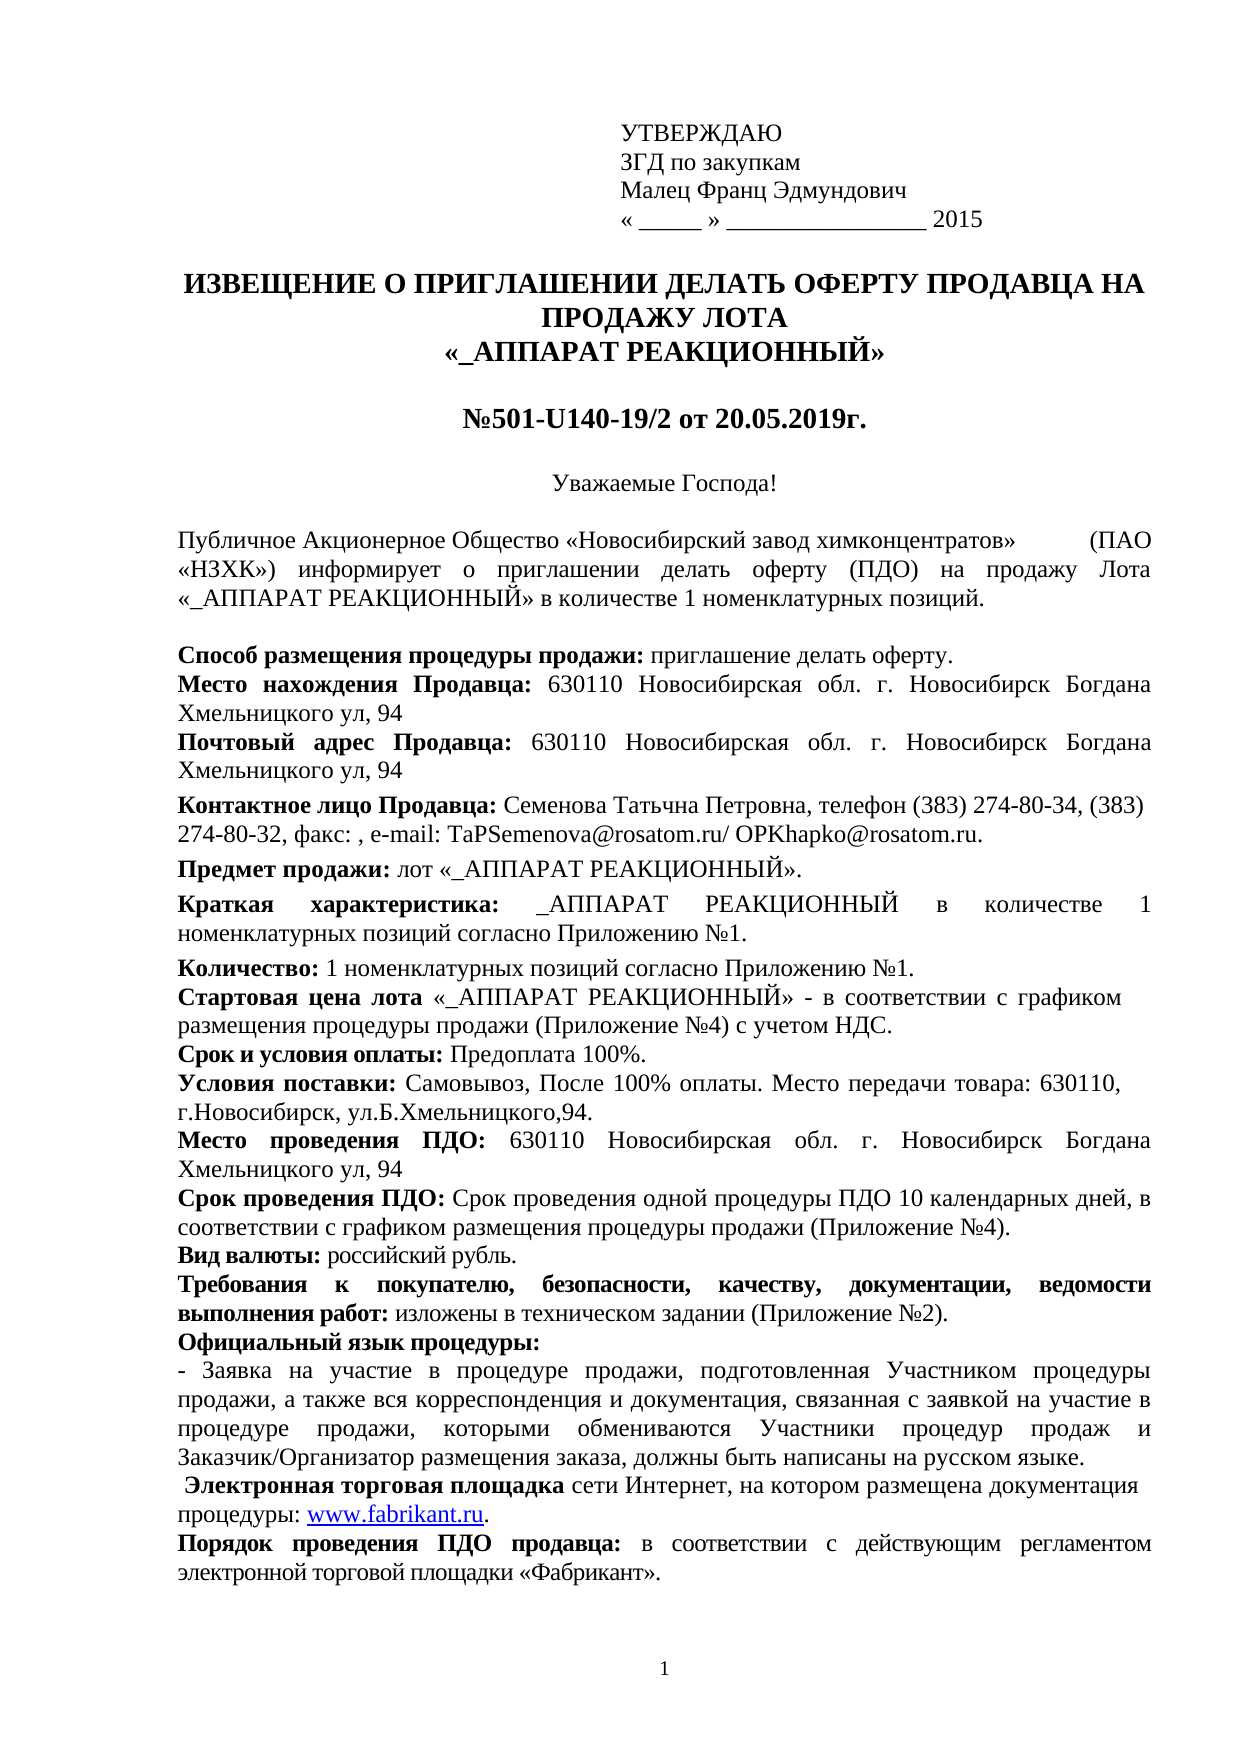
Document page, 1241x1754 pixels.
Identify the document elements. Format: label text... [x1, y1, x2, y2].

text Публичное Акционерное Общество «Новосибирский завод химконцентратов» (ПАО «НЗХК») информирует о приглашении делать оферту (ПДО) на продажу Лота «_АППАРАТ РЕАКЦИОННЫЙ» в количестве 1 номенклатурных позиций. [177, 525, 1152, 612]
text - Заявка на участие в процедуре продажи, подготовленная Участником процедуры продажи, а также вся корреспонденция и документация, связанная с заявкой на участие в процедуре продажи, которыми обмениваются Участники процедур продаж и Заказчик/Организатор размещения заказа, должны быть написаны на русском языке. [177, 1355, 1152, 1470]
table_cell ЗГД по закупкам [609, 147, 1152, 176]
text Место проведения ПДО: 630110 Новосибирская обл. г. Новосибирск Богдана Хмельницкого ул, 94 [177, 1125, 1152, 1183]
text Уважаемые Господа! [177, 468, 1152, 497]
text Порядок проведения ПДО продавца: в соответствии с действующим регламентом электронной торговой площадки «Фабрикант». [177, 1528, 1152, 1585]
text Электронная торговая площадка сети Интернет, на котором размещена документация процедуры: www.fabrikant.ru. [177, 1470, 1152, 1528]
table_cell « _____ » ________________ 2015 [609, 204, 1152, 233]
text ИЗВЕЩЕНИЕ О ПРИГЛАШЕНИИ ДЕЛАТЬ ОФЕРТУ ПРОДАВЦА НА ПРОДАЖУ ЛОТА [177, 267, 1152, 334]
text Условия поставки: Самовывоз, После 100% оплаты. Место передачи товара: 630110, г.Новосибирск, ул.Б.Хмельницкого,94. [177, 1068, 1122, 1125]
text Официальный язык процедуры: [177, 1327, 1152, 1355]
text Место нахождения Продавца: 630110 Новосибирская обл. г. Новосибирск Богдана Хмельницкого ул, 94 [177, 669, 1152, 727]
text Контактное лицо Продавца: Семенова Татьчна Петровна, телефон (383) 274-80-34, (383) 274-80-32, факс: , e-mail: TaPSemenova@rosatom.ru/ OPKhapko@rosatom.ru. [177, 790, 1152, 848]
text Стартовая цена лота «_АППАРАТ РЕАКЦИОННЫЙ» - в соответствии с графиком размещения процедуры продажи (Приложение №4) с учетом НДС. [177, 982, 1122, 1039]
text Предмет продажи: лот «_АППАРАТ РЕАКЦИОННЫЙ». [177, 854, 1152, 883]
text Вид валюты: российский рубль. [177, 1240, 1152, 1269]
table_header УТВЕРЖДАЮ [609, 118, 1152, 147]
table_cell Малец Франц Эдмундович [609, 176, 1152, 204]
text Требования к покупателю, безопасности, качеству, документации, ведомости выполнения работ: изложены в техническом задании (Приложение №2). [177, 1269, 1152, 1327]
text Срок и условия оплаты: Предоплата 100%. [177, 1039, 1152, 1068]
text Способ размещения процедуры продажи: приглашение делать оферту. [177, 640, 1152, 669]
text «_АППАРАТ РЕАКЦИОННЫЙ» [177, 334, 1152, 367]
text №501-U140-19/2 от 20.05.2019г. [177, 401, 1152, 434]
text Количество: 1 номенклатурных позиций согласно Приложению №1. [177, 953, 1122, 982]
text Краткая характеристика: _АППАРАТ РЕАКЦИОННЫЙ в количестве 1 номенклатурных позиций согласно Приложению №1. [177, 889, 1152, 947]
text Срок проведения ПДО: Срок проведения одной процедуры ПДО 10 календарных дней, в соответствии с графиком размещения процедуры продажи (Приложение №4). [177, 1183, 1152, 1240]
text Почтовый адрес Продавца: 630110 Новосибирская обл. г. Новосибирск Богдана Хмельницкого ул, 94 [177, 727, 1152, 784]
